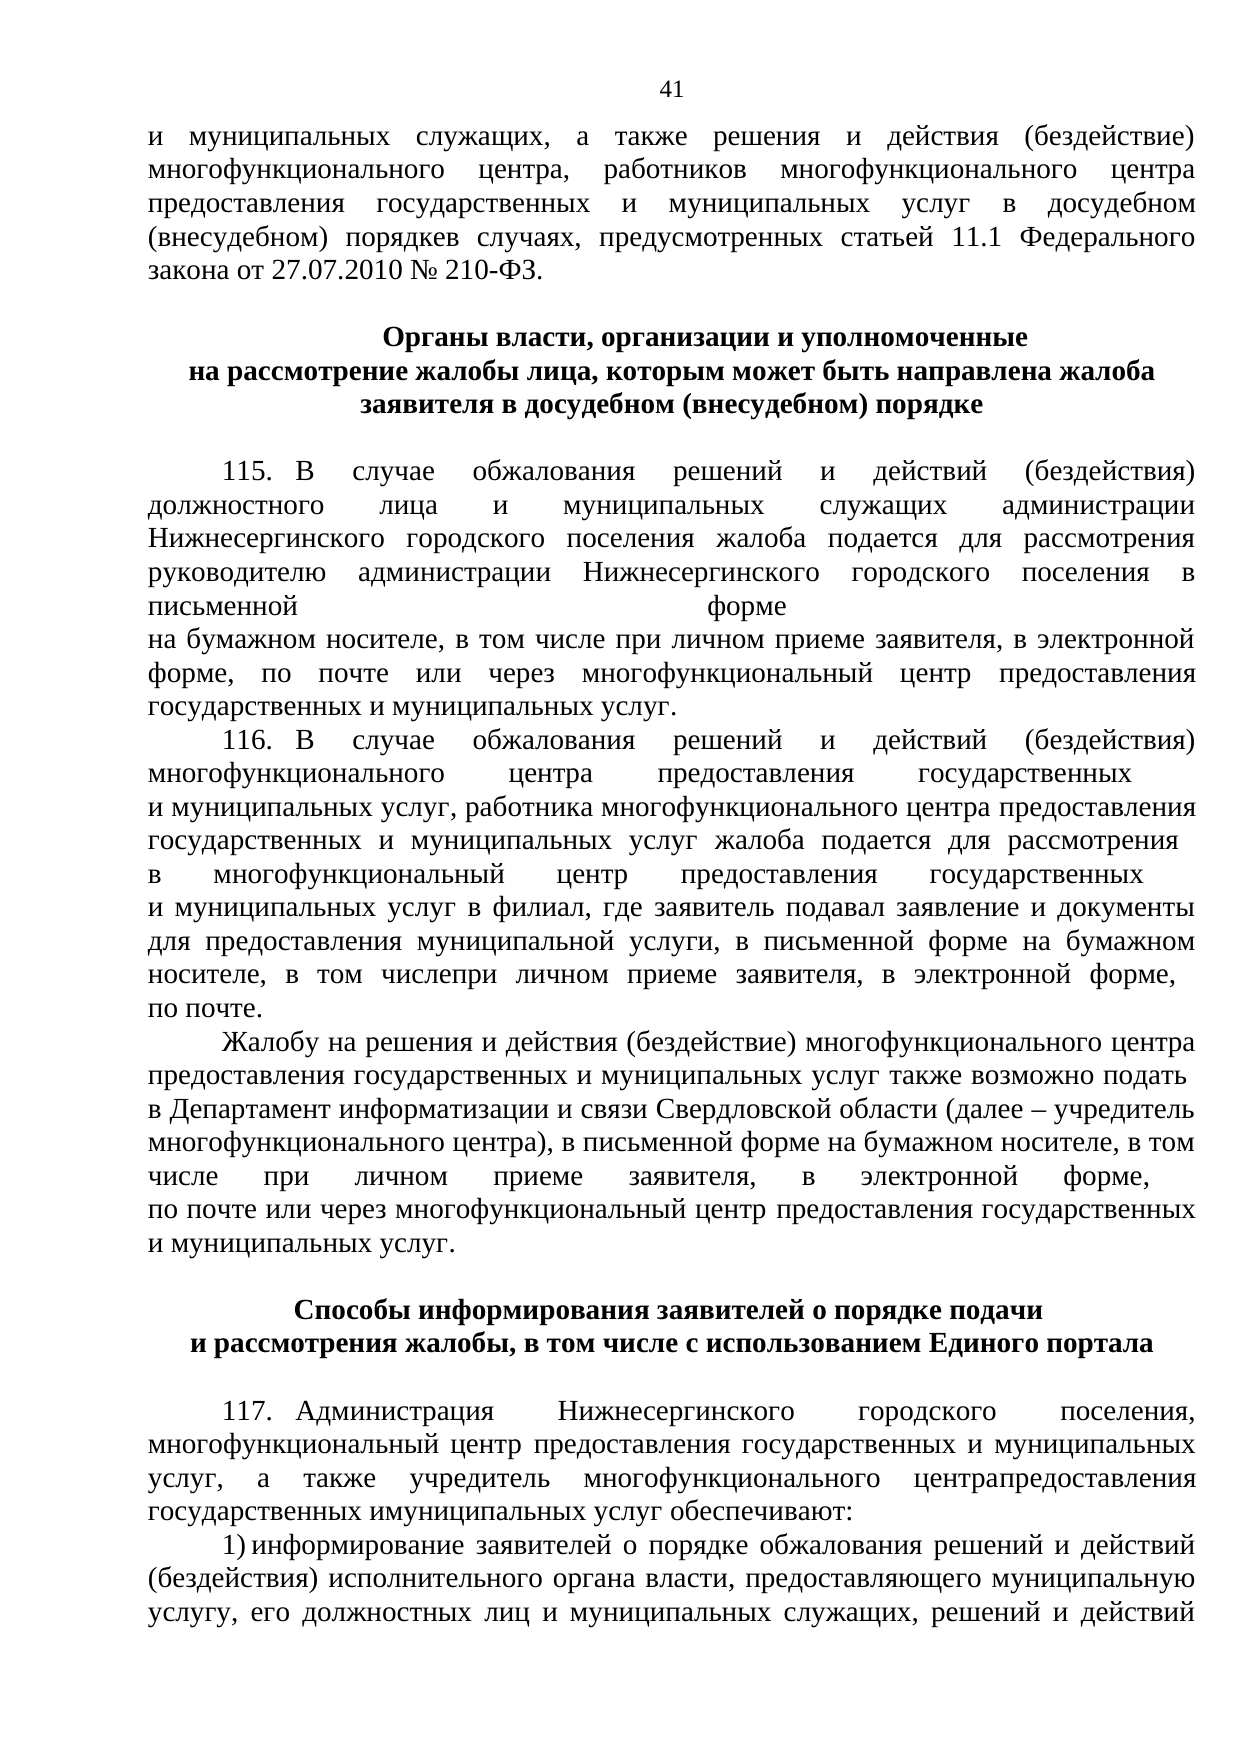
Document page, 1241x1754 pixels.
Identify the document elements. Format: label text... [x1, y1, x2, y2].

list В случае обжалования решений и действий (бездействия) многофункционального центра предоставления государственных и муниципальных услуг, работника многофункционального центра предоставления государственных и муниципальных услуг жалоба подается для рассмотрения в многофункциональный центр предоставления государственных и муниципальных услуг в филиал, где заявитель подавал заявление и документы для предоставления муниципальной услуги, в письменной форме на бумажном носителе, в том числепри личном приеме заявителя, в электронной форме, по почте. [148, 722, 1196, 1024]
text Органы власти, организации и уполномоченные на рассмотрение жалобы лица, которым может быть направлена жалоба заявителя в досудебном (внесудебном) порядке [148, 319, 1196, 420]
text Жалобу на решения и действия (бездействие) многофункционального центра предоставления государственных и муниципальных услуг также возможно подать в Департамент информатизации и связи Свердловской области (далее – учредитель многофункционального центра), в письменной форме на бумажном носителе, в том числе при личном приеме заявителя, в электронной форме, по почте или через многофункциональный центр предоставления государственных и муниципальных услуг. [148, 1024, 1196, 1258]
text Способы информирования заявителей о порядке подачи и рассмотрения жалобы, в том числе с использованием Единого портала [148, 1292, 1196, 1359]
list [148, 118, 1196, 286]
list В случае обжалования решений и действий (бездействия) должностного лица и муниципальных служащих администрации Нижнесергинского городского поселения жалоба подается для рассмотрения руководителю администрации Нижнесергинского городского поселения в письменной форме на бумажном носителе, в том числе при личном приеме заявителя, в электронной форме, по почте или через многофункциональный центр предоставления государственных и муниципальных услуг. [148, 453, 1196, 722]
list Администрация Нижнесергинского городского поселения, многофункциональный центр предоставления государственных и муниципальных услуг, а также учредитель многофункционального центрапредоставления государственных имуниципальных услуг обеспечивают: [148, 1393, 1196, 1527]
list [148, 1527, 1196, 1627]
